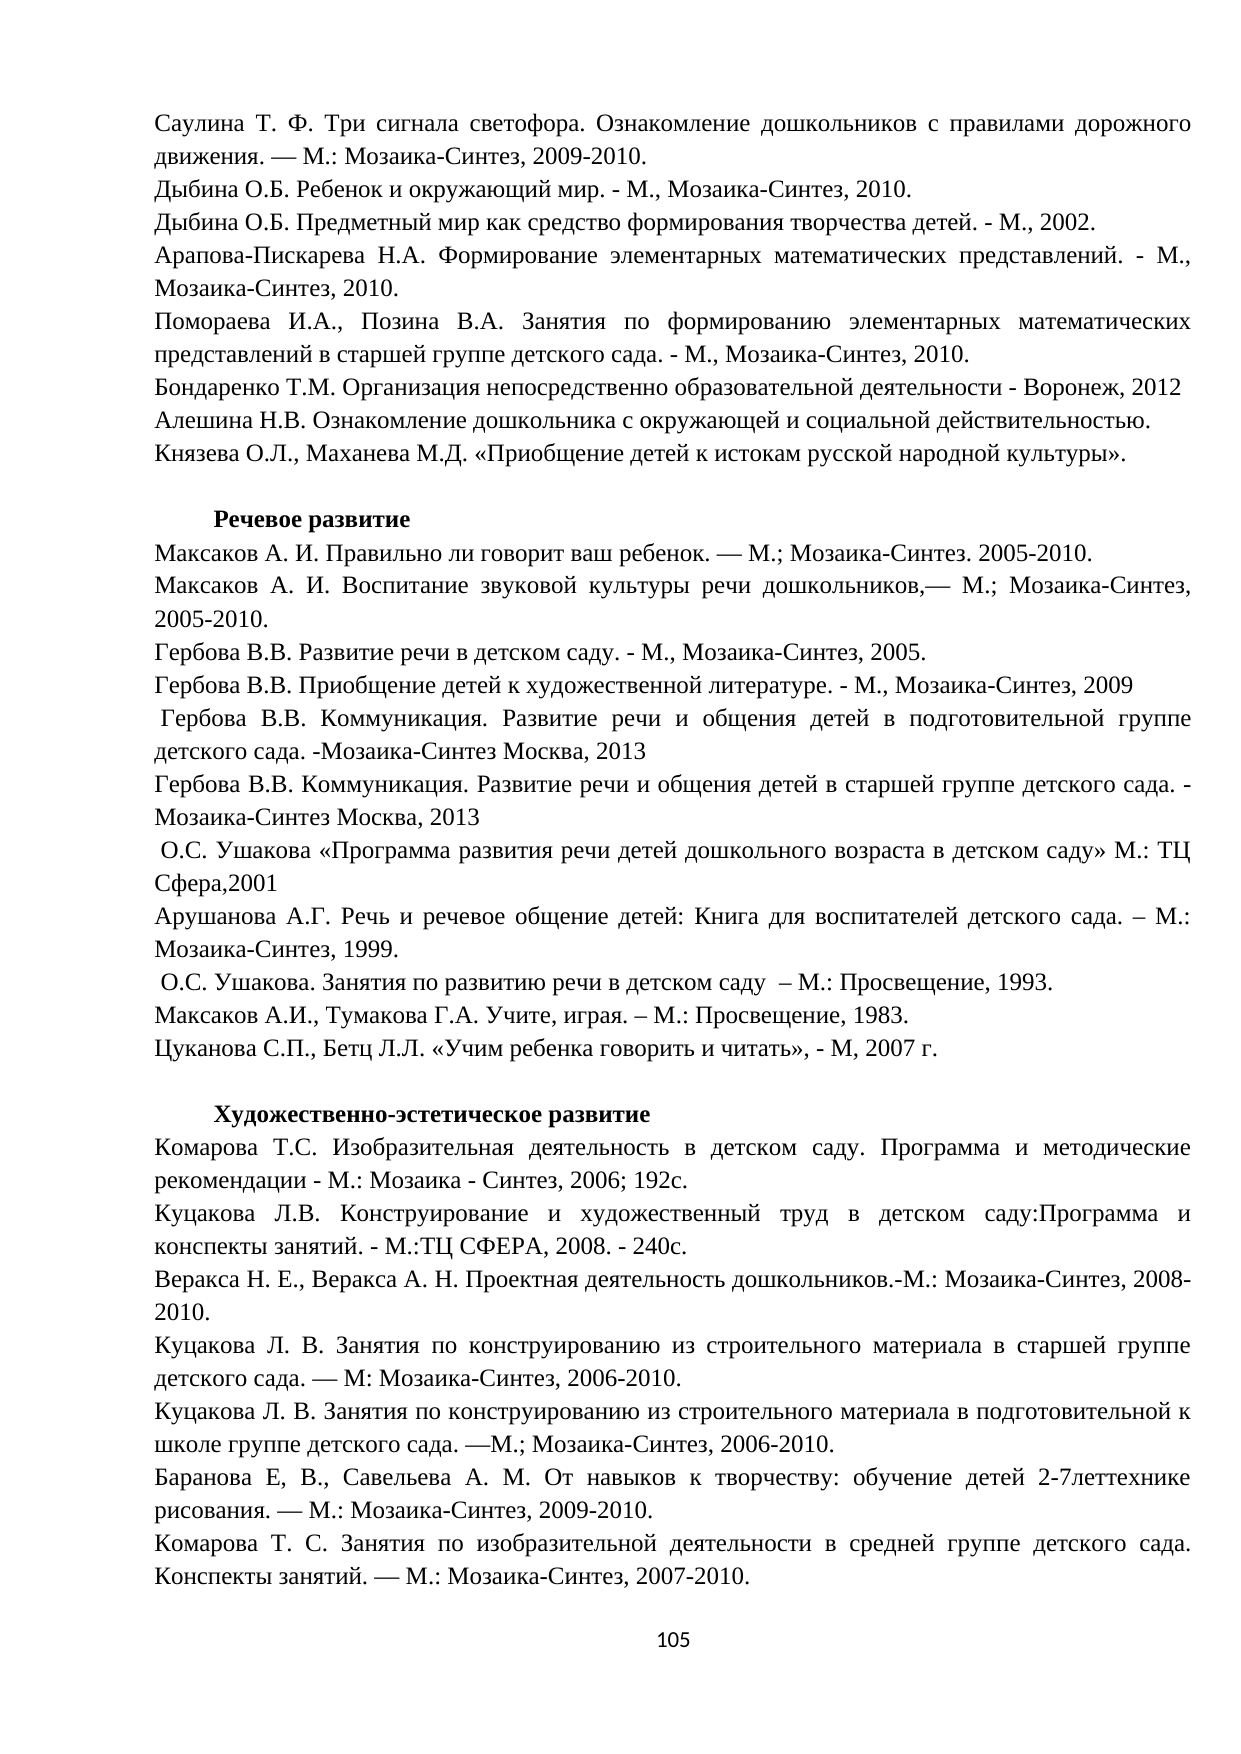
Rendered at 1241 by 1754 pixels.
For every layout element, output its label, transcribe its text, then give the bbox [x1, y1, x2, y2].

text Саулина Т. Ф. Три сигнала светофора. Ознакомление дошкольников с правилами дорожного движения. — М.: Мозаика-Синтез, 2009-2010. [154, 108, 1192, 170]
text Речевое развитие [154, 504, 1192, 533]
text Максаков А. И. Воспитание звуковой культуры речи дошкольников,— М.; Мозаика-Синтез, 2005-2010. [154, 571, 1192, 632]
text Гербова В.В. Развитие речи в детском саду. - М., Мозаика-Синтез, 2005. [154, 637, 1192, 665]
text Максаков А.И., Тумакова Г.А. Учите, играя. – М.: Просвещение, 1983. [154, 1000, 1192, 1029]
text Максаков А. И. Правильно ли говорит ваш ребенок. — М.; Мозаика-Синтез. 2005-2010. [154, 538, 1192, 566]
text Алешина Н.В. Ознакомление дошкольника с окружающей и социальной действительностью. [154, 406, 1192, 434]
text Комарова Т.С. Изобразительная деятельность в детском саду. Программа и методические рекомендации - М.: Мозаика - Синтез, 2006; 192с. [154, 1132, 1192, 1194]
text Дыбина О.Б. Ребенок и окружающий мир. - М., Мозаика-Синтез, 2010. [154, 174, 1192, 203]
text О.С. Ушакова «Программа развития речи детей дошкольного возраста в детском саду» М.: ТЦ Сфера,2001 [154, 835, 1192, 897]
text Цуканова С.П., Бетц Л.Л. «Учим ребенка говорить и читать», - М, 2007 г. [154, 1033, 1192, 1062]
text Куцакова Л. В. Занятия по конструированию из строительного материала в подготовительной к школе группе детского сада. —М.; Мозаика-Синтез, 2006-2010. [154, 1396, 1192, 1458]
text Арушанова А.Г. Речь и речевое общение детей: Книга для воспитателей детского сада. – М.: Мозаика-Синтез, 1999. [154, 901, 1192, 963]
text О.С. Ушакова. Занятия по развитию речи в детском саду – М.: Просвещение, 1993. [154, 967, 1192, 996]
text Веракса Н. Е., Веракса А. Н. Проектная деятельность дошкольников.-М.: Мозаика-Синтез, 2008-2010. [154, 1264, 1192, 1326]
text Баранова Е, В., Савельева А. М. От навыков к творчеству: обучение детей 2-7леттехнике рисования. — М.: Мозаика-Синтез, 2009-2010. [154, 1462, 1192, 1524]
text Художественно-эстетическое развитие [154, 1099, 1192, 1128]
text Гербова В.В. Приобщение детей к художественной литературе. - М., Мозаика-Синтез, 2009 [154, 670, 1192, 698]
text Куцакова Л.В. Конструирование и художественный труд в детском саду:Программа и конспекты занятий. - М.:ТЦ СФЕРА, 2008. - 240с. [154, 1198, 1192, 1260]
text Гербова В.В. Коммуникация. Развитие речи и общения детей в подготовительной группе детского сада. -Мозаика-Синтез Москва, 2013 [154, 703, 1192, 764]
text Бондаренко Т.М. Организация непосредственно образовательной деятельности - Воронеж, 2012 [154, 372, 1192, 401]
text Комарова Т. С. Занятия по изобразительной деятельности в средней группе детского сада. Конспекты занятий. — М.: Мозаика-Синтез, 2007-2010. [154, 1528, 1192, 1590]
text Помораева И.А., Позина В.А. Занятия по формированию элементарных математических представлений в старшей группе детского сада. - М., Мозаика-Синтез, 2010. [154, 306, 1192, 368]
text Арапова-Пискарева Н.А. Формирование элементарных математических представлений. - М., Мозаика-Синтез, 2010. [154, 240, 1192, 302]
text Князева О.Л., Маханева М.Д. «Приобщение детей к истокам русской народной культуры». [154, 438, 1192, 467]
text Гербова В.В. Коммуникация. Развитие речи и общения детей в старшей группе детского сада. -Мозаика-Синтез Москва, 2013 [154, 769, 1192, 831]
text Дыбина О.Б. Предметный мир как средство формирования творчества детей. - М., 2002. [154, 207, 1192, 236]
text Куцакова Л. В. Занятия по конструированию из строительного материала в старшей группе детского сада. — М: Мозаика-Синтез, 2006-2010. [154, 1330, 1192, 1392]
